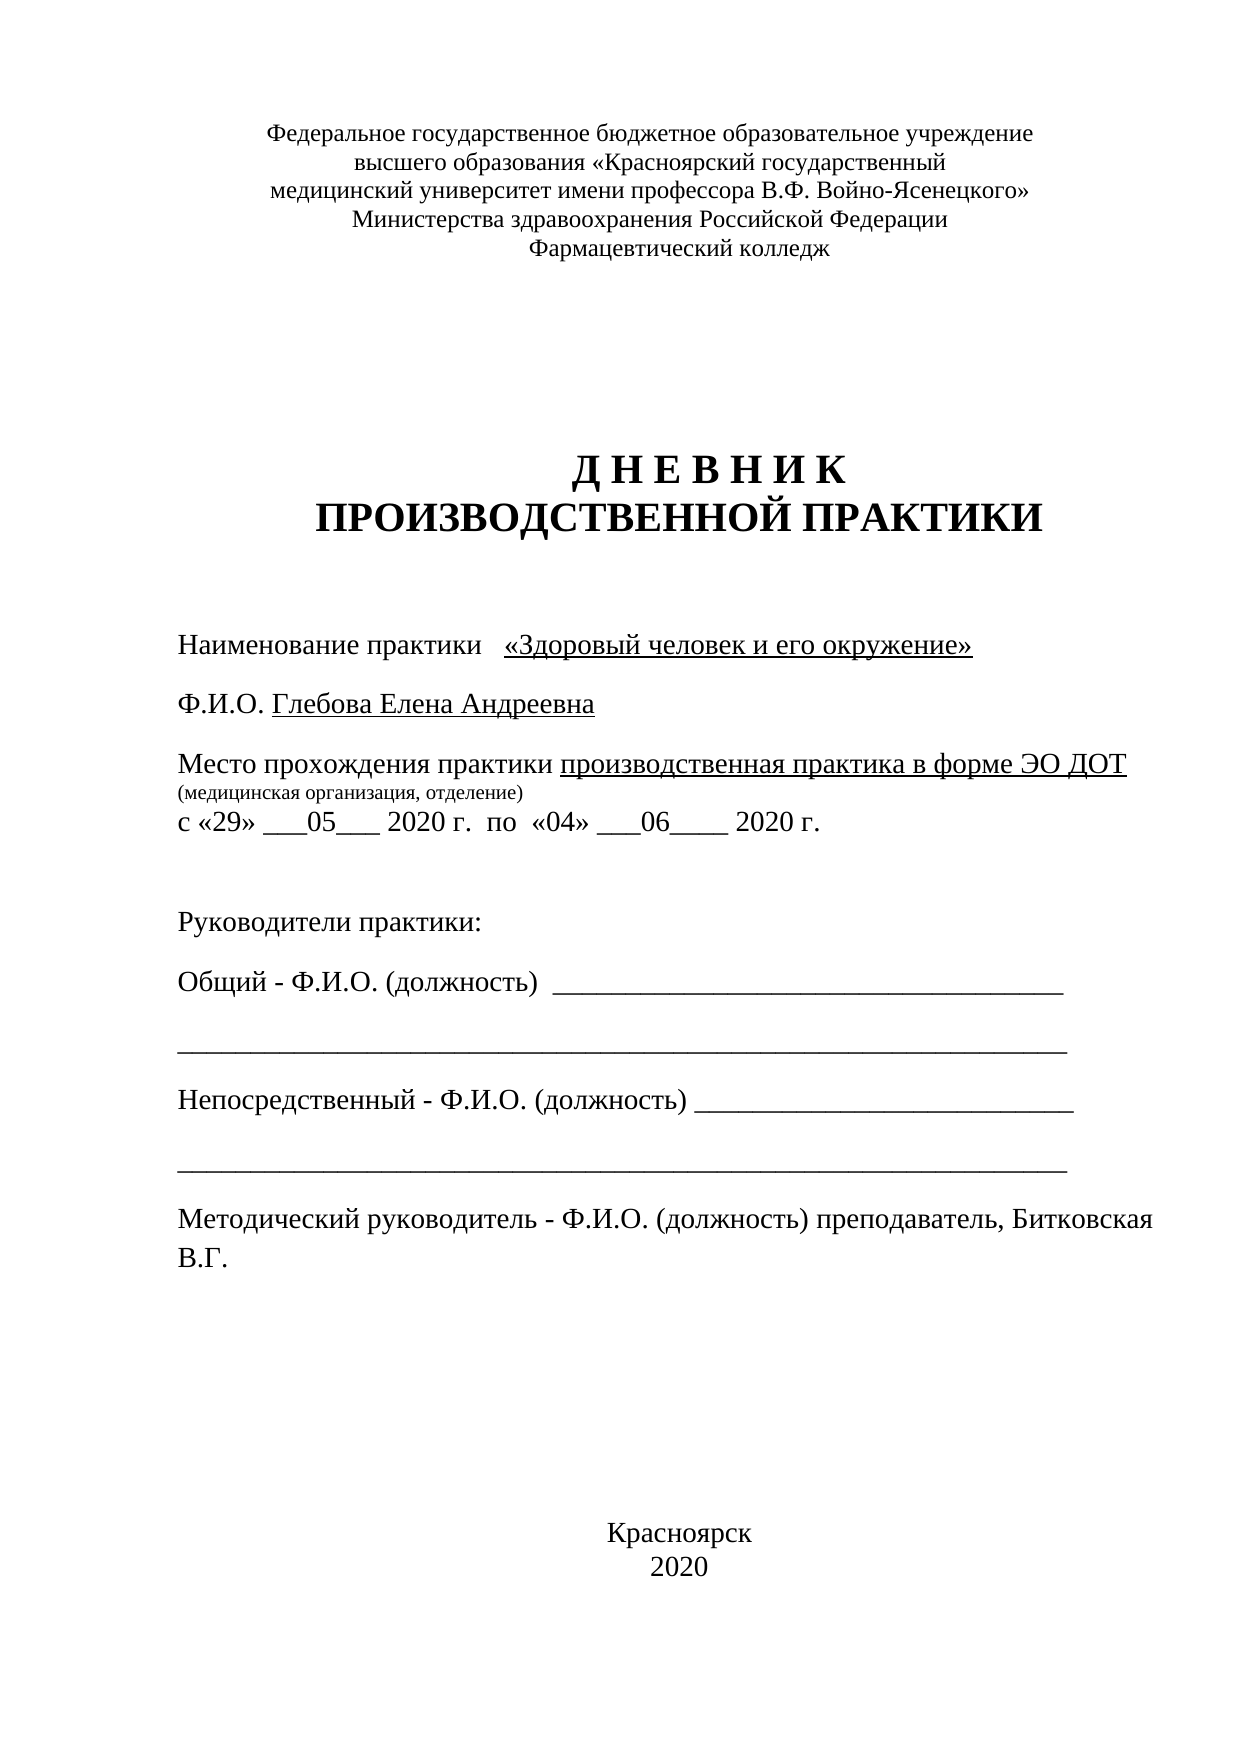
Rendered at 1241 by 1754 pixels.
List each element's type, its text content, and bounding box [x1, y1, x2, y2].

text высшего образования «Красноярский государственный [118, 147, 1182, 176]
text _____________________________________________________________ [177, 1023, 1181, 1057]
text _____________________________________________________________ [177, 1142, 1181, 1175]
text Федеральное государственное бюджетное образовательное учреждение [118, 118, 1182, 147]
text с «29» ___05___ 2020 г. по «04» ___06____ 2020 г. [177, 804, 1181, 837]
text Красноярск [177, 1515, 1181, 1549]
text Непосредственный - Ф.И.О. (должность) __________________________ [177, 1082, 1181, 1116]
text Министерства здравоохранения Российской Федерации [118, 204, 1182, 233]
text Место прохождения практики производственная практика в форме ЭО ДОТ (медицинская организация, отделение) [177, 746, 1181, 804]
text Ф.И.О. Глебова Елена Андреевна [177, 687, 1181, 720]
text медицинский университет имени профессора В.Ф. Войно-Ясенецкого» [118, 176, 1182, 204]
text Методический руководитель - Ф.И.О. (должность) преподаватель, Битковская В.Г. [177, 1201, 1181, 1273]
subtitle Д Н Е В Н И К [177, 444, 1181, 492]
text Наименование практики «Здоровый человек и его окружение» [177, 627, 1181, 661]
text Фармацевтический колледж [177, 233, 1181, 262]
text Общий - Ф.И.О. (должность) ___________________________________ [177, 964, 1181, 997]
text 2020 [177, 1549, 1181, 1582]
text ПРОИЗВОДСТВЕННОЙ ПРАКТИКИ [177, 492, 1181, 540]
text Руководители практики: [177, 904, 1181, 938]
